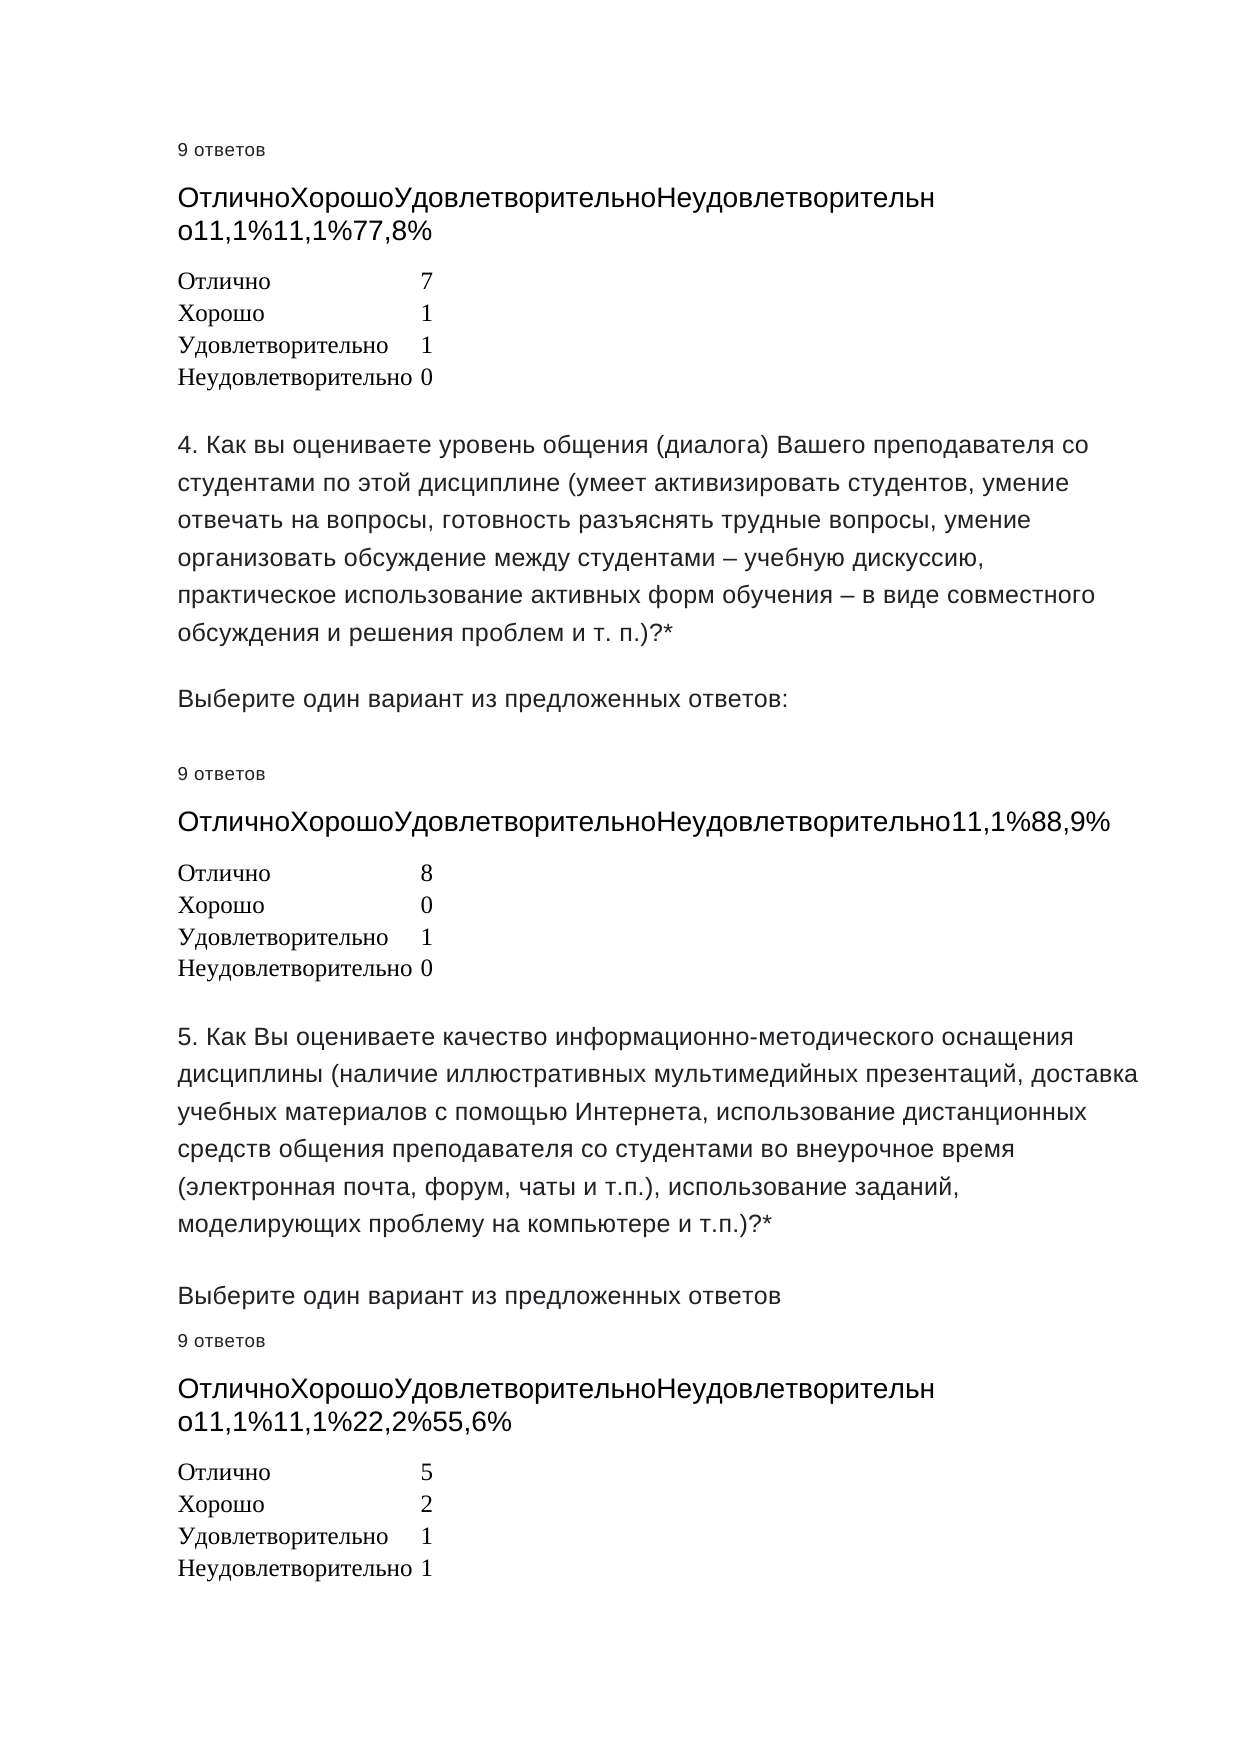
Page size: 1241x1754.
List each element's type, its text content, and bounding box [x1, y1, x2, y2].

table_cell Удовлетворительно [176, 329, 419, 360]
table_cell Хорошо [176, 888, 419, 920]
text Выберите один вариант из предложенных ответов 9 ответов [177, 1267, 1152, 1352]
table_cell Неудовлетворительно [176, 952, 419, 984]
table_cell 0 [419, 360, 439, 392]
table_cell 1 [419, 920, 439, 952]
table_cell 7 [419, 265, 439, 297]
table_cell 8 [419, 856, 439, 888]
table_cell Отлично [176, 1456, 419, 1488]
table_cell 1 [419, 1552, 439, 1583]
table_cell Удовлетворительно [176, 1520, 419, 1552]
text 9 ответов [177, 118, 1152, 160]
table_cell 1 [419, 297, 439, 328]
table_cell 2 [419, 1488, 439, 1520]
text 9 ответов [177, 742, 1152, 784]
text ОтличноХорошоУдовлетворительноНеудовлетворительно11,1%88,9% [177, 805, 1152, 838]
table_cell 0 [419, 952, 439, 984]
table_cell 5 [419, 1456, 439, 1488]
table_cell Неудовлетворительно [176, 1552, 419, 1583]
table_cell 1 [419, 329, 439, 360]
table_cell Отлично [176, 856, 419, 888]
table_cell 0 [419, 888, 439, 920]
table_cell Хорошо [176, 1488, 419, 1520]
text Выберите один вариант из предложенных ответов: [177, 676, 1152, 713]
table_cell Отлично [176, 265, 419, 297]
text ОтличноХорошоУдовлетворительноНеудовлетворительно11,1%11,1%77,8% [177, 181, 1152, 246]
text ОтличноХорошоУдовлетворительноНеудовлетворительно11,1%11,1%22,2%55,6% [177, 1372, 1152, 1437]
table_cell Хорошо [176, 297, 419, 328]
table_cell Удовлетворительно [176, 920, 419, 952]
table_cell 1 [419, 1520, 439, 1552]
text 5. Как Вы оцениваете качество информационно-методического оснащения дисциплины (наличие иллюстративных мультимедийных презентаций, доставка учебных материалов с помощью Интернета, использование дистанционных средств общения преподавателя со студентами во внеурочное время (электронная почта, форум, чаты и т.п.), использование заданий, моделирующих проблему на компьютере и т.п.)?* [177, 1013, 1152, 1238]
text 4. Как вы оцениваете уровень общения (диалога) Вашего преподавателя со студентами по этой дисциплине (умеет активизировать студентов, умение отвечать на вопросы, готовность разъяснять трудные вопросы, умение организовать обсуждение между студентами – учебную дискуссию, практическое использование активных форм обучения – в виде совместного обсуждения и решения проблем и т. п.)?* [177, 421, 1152, 646]
table_cell Неудовлетворительно [176, 360, 419, 392]
